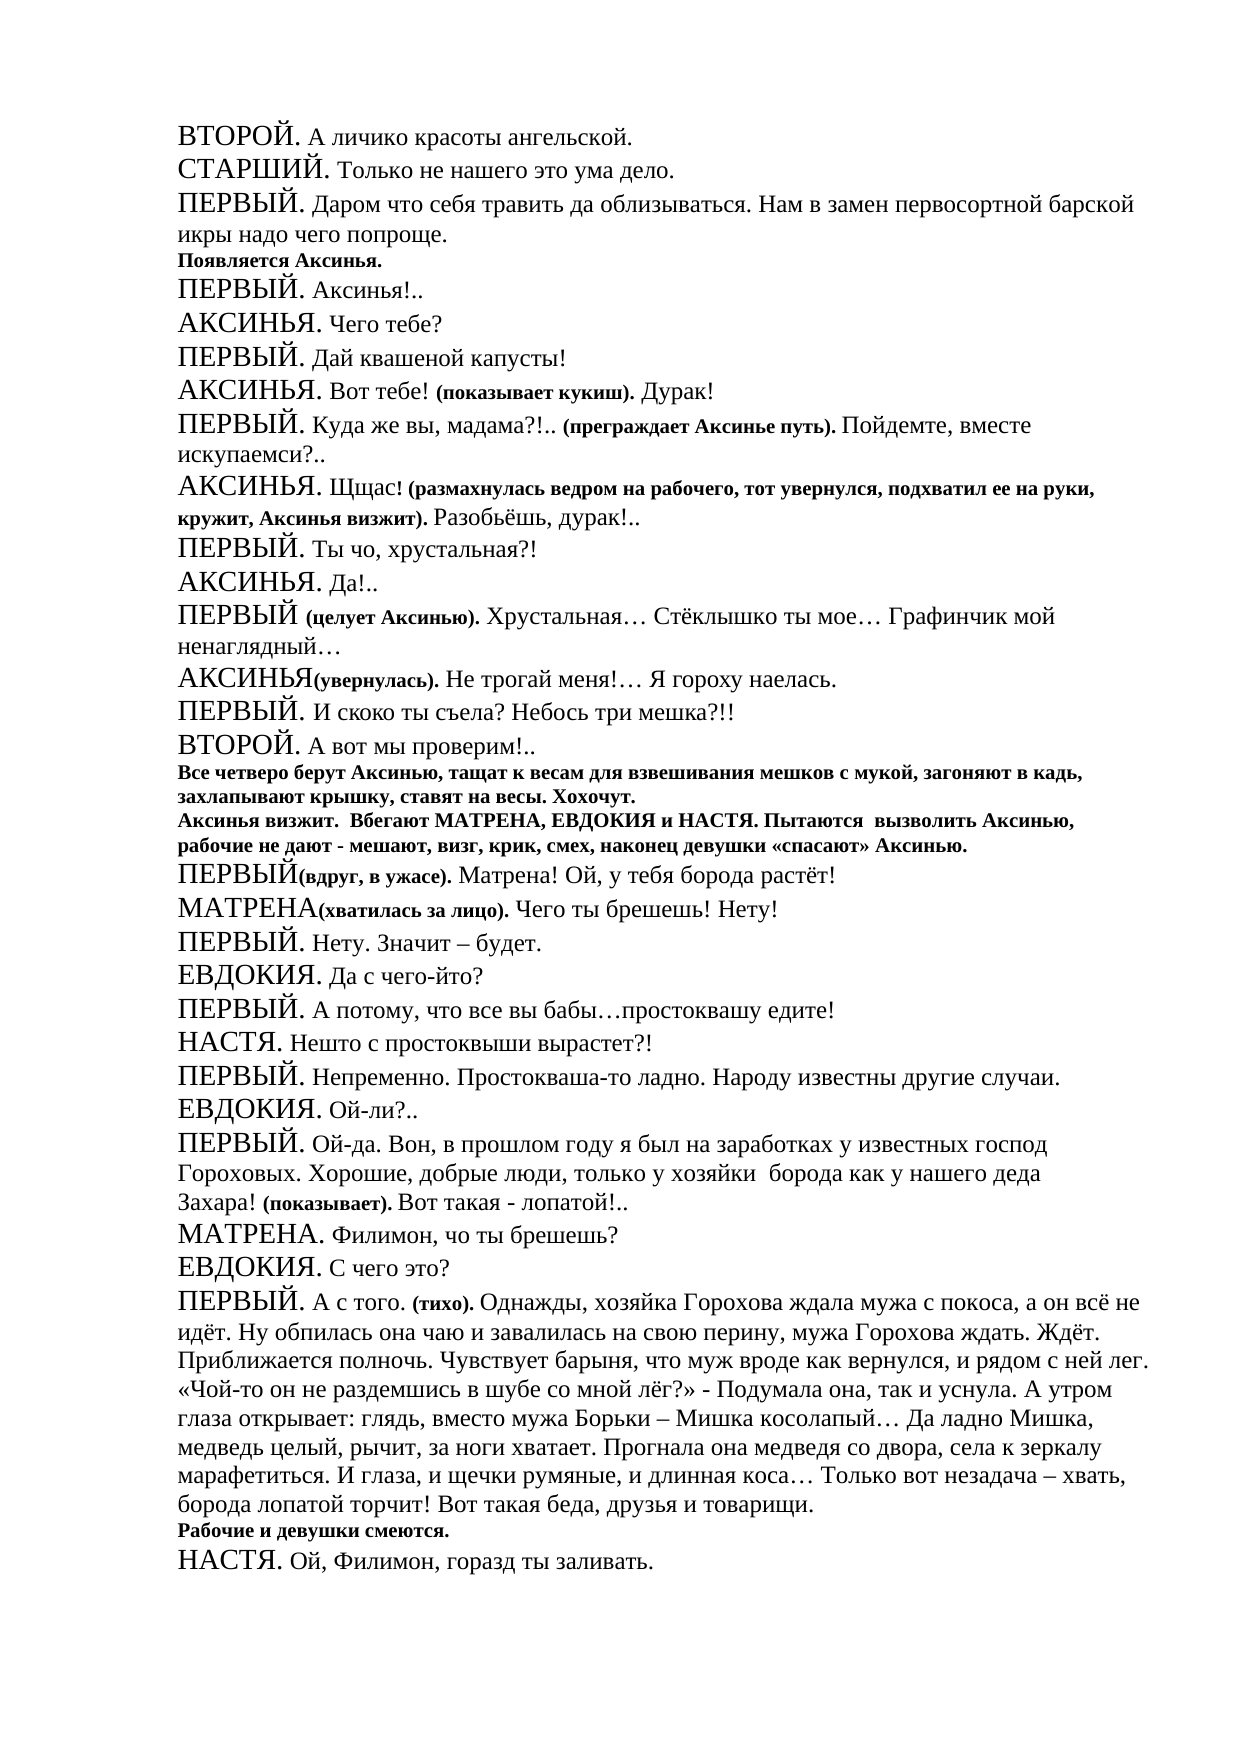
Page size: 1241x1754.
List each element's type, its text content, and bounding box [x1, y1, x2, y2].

text МАТРЕНА. Филимон, чо ты брешешь? [177, 1216, 1152, 1249]
text ПЕРВЫЙ. Даром что себя травить да облизываться. Нам в замен первосортной барской икры надо чего попроще. [177, 185, 1152, 247]
text ВТОРОЙ. А вот мы проверим!.. [177, 727, 1152, 760]
text НАСТЯ. Ой, Филимон, горазд ты заливать. [177, 1542, 1152, 1575]
text Рабочие и девушки смеются. [177, 1518, 1152, 1542]
text ЕВДОКИЯ. Ой-ли?.. [177, 1091, 1152, 1125]
text ПЕРВЫЙ. Ой-да. Вон, в прошлом году я был на заработках у известных господ Гороховых. Хорошие, добрые люди, только у хозяйки борода как у нашего деда Захара! (показывает). Вот такая - лопатой!.. [177, 1125, 1152, 1216]
text АКСИНЬЯ. Да!.. [177, 564, 1152, 597]
text ЕВДОКИЯ. Да с чего-йто? [177, 957, 1152, 991]
text АКСИНЬЯ. Вот тебе! (показывает кукиш). Дурак! [177, 372, 1152, 406]
text ПЕРВЫЙ. Ты чо, хрустальная?! [177, 530, 1152, 564]
text Все четверо берут Аксинью, тащат к весам для взвешивания мешков с мукой, загоняют в кадь, захлапывают крышку, ставят на весы. Хохочут. [177, 760, 1152, 808]
text АКСИНЬЯ. Чего тебе? [177, 305, 1152, 339]
text ПЕРВЫЙ. Нету. Значит – будет. [177, 924, 1152, 957]
text ПЕРВЫЙ. Непременно. Простокваша-то ладно. Народу известны другие случаи. [177, 1058, 1152, 1091]
text Появляется Аксинья. [177, 247, 1152, 272]
text ПЕРВЫЙ (целует Аксинью). Хрустальная… Стёклышко ты мое… Графинчик мой ненаглядный… [177, 597, 1152, 660]
text ВТОРОЙ. А личико красоты ангельской. [177, 118, 1152, 152]
text Аксинья визжит. Вбегают МАТРЕНА, ЕВДОКИЯ и НАСТЯ. Пытаются вызволить Аксинью, рабочие не дают - мешают, визг, крик, смех, наконец девушки «спасают» Аксинью. [177, 808, 1152, 857]
text ЕВДОКИЯ. С чего это? [177, 1249, 1152, 1283]
text АКСИНЬЯ. Щщас! (размахнулась ведром на рабочего, тот увернулся, подхватил ее на руки, кружит, Аксинья визжит). Разобьёшь, дурак!.. [177, 468, 1152, 530]
text МАТРЕНА(хватилась за лицо). Чего ты брешешь! Нету! [177, 890, 1152, 924]
text ПЕРВЫЙ. А потому, что все вы бабы…простоквашу едите! [177, 991, 1152, 1024]
text НАСТЯ. Нешто с простоквыши вырастет?! [177, 1024, 1152, 1058]
text ПЕРВЫЙ. Аксинья!.. [177, 272, 1152, 305]
text ПЕРВЫЙ(вдруг, в ужасе). Матрена! Ой, у тебя борода растёт! [177, 857, 1152, 890]
text АКСИНЬЯ(увернулась). Не трогай меня!… Я гороху наелась. [177, 660, 1152, 693]
text ПЕРВЫЙ. А с того. (тихо). Однажды, хозяйка Горохова ждала мужа с покоса, а он всё не идёт. Ну обпилась она чаю и завалилась на свою перину, мужа Горохова ждать. Ждёт. Приближается полночь. Чувствует барыня, что муж вроде как вернулся, и рядом с ней лег. «Чой-то он не раздемшись в шубе со мной лёг?» - Подумала она, так и уснула. А утром глаза открывает: глядь, вместо мужа Борьки – Мишка косолапый… Да ладно Мишка, медведь целый, рычит, за ноги хватает. Прогнала она медведя со двора, села к зеркалу марафетиться. И глаза, и щечки румяные, и длинная коса… Только вот незадача – хвать, борода лопатой торчит! Вот такая беда, друзья и товарищи. [177, 1283, 1152, 1518]
text ПЕРВЫЙ. И скоко ты съела? Небось три мешка?!! [177, 693, 1152, 727]
text СТАРШИЙ. Только не нашего это ума дело. [177, 152, 1152, 185]
text ПЕРВЫЙ. Куда же вы, мадама?!.. (преграждает Аксинье путь). Пойдемте, вместе искупаемси?.. [177, 406, 1152, 468]
text ПЕРВЫЙ. Дай квашеной капусты! [177, 339, 1152, 372]
